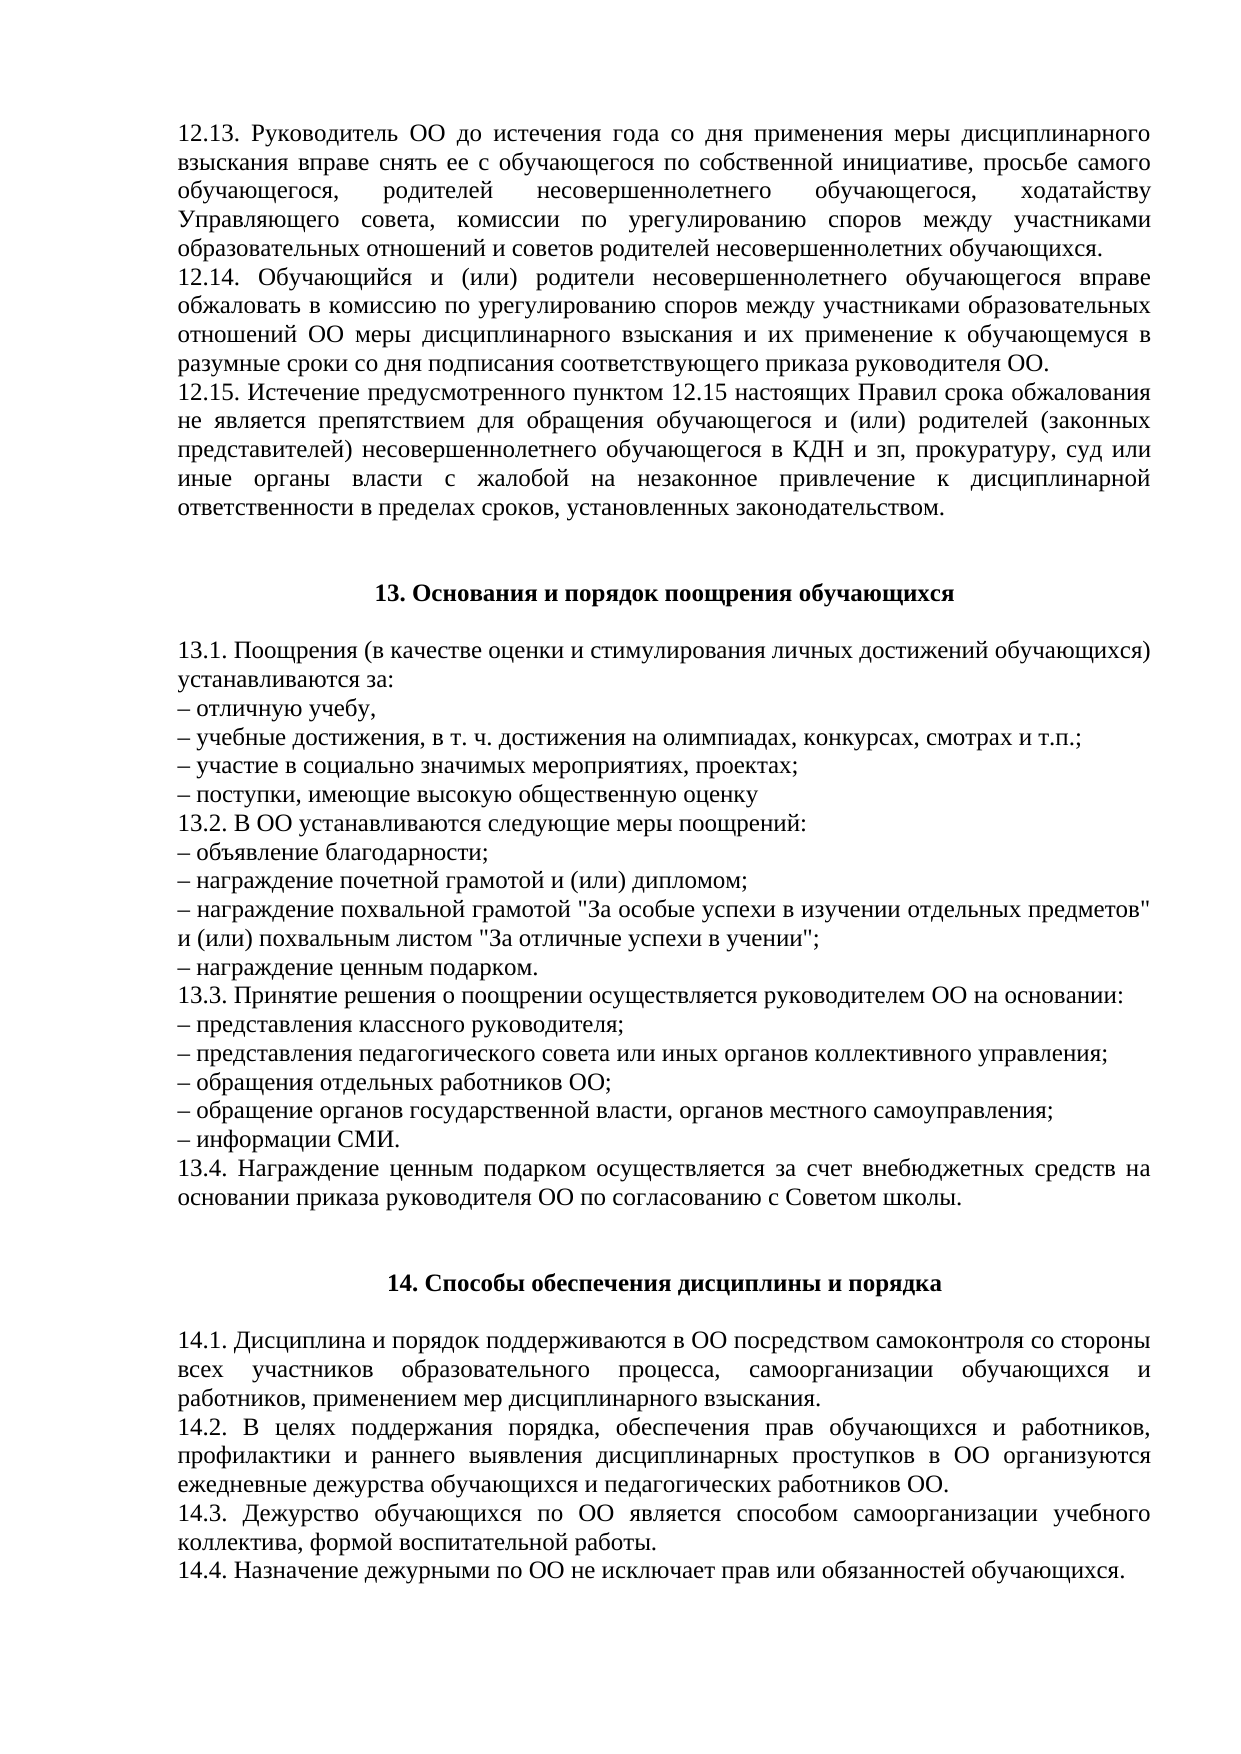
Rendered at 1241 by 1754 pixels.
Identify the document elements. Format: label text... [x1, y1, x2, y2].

text 13.1. Поощрения (в качестве оценки и стимулирования личных достижений обучающихся) устанавливаются за: [177, 636, 1152, 693]
text – обращения отдельных работников ОО; [177, 1067, 1152, 1096]
text 14.4. Назначение дежурными по ОО не исключает прав или обязанностей обучающихся. [177, 1556, 1152, 1584]
text – представления классного руководителя; [177, 1009, 1152, 1038]
text – информации СМИ. [177, 1124, 1152, 1153]
text – награждение почетной грамотой и (или) дипломом; [177, 866, 1152, 894]
text 12.15. Истечение предусмотренного пунктом 12.15 настоящих Правил срока обжалования не является препятствием для обращения обучающегося и (или) родителей (законных представителей) несовершеннолетнего обучающегося в КДН и зп, прокуратуру, суд или иные органы власти с жалобой на незаконное привлечение к дисциплинарной ответственности в пределах сроков, установленных законодательством. [177, 377, 1152, 521]
text – поступки, имеющие высокую общественную оценку [177, 779, 1152, 808]
text 14.1. Дисциплина и порядок поддерживаются в ОО посредством самоконтроля со стороны всех участников образовательного процесса, самоорганизации обучающихся и работников, применением мер дисциплинарного взыскания. [177, 1326, 1152, 1412]
text – обращение органов государственной власти, органов местного самоуправления; [177, 1096, 1152, 1124]
text – отличную учебу, [177, 693, 1152, 722]
text – участие в социально значимых мероприятиях, проектах; [177, 751, 1152, 779]
text 14.2. В целях поддержания порядка, обеспечения прав обучающихся и работников, профилактики и раннего выявления дисциплинарных проступков в ОО организуются ежедневные дежурства обучающихся и педагогических работников ОО. [177, 1412, 1152, 1498]
text – учебные достижения, в т. ч. достижения на олимпиадах, конкурсах, смотрах и т.п.; [177, 722, 1152, 751]
text 12.13. Руководитель ОО до истечения года со дня применения меры дисциплинарного взыскания вправе снять ее с обучающегося по собственной инициативе, просьбе самого обучающегося, родителей несовершеннолетнего обучающегося, ходатайству Управляющего совета, комиссии по урегулированию споров между участниками образовательных отношений и советов родителей несовершеннолетних обучающихся. [177, 118, 1152, 262]
text 13.2. В ОО устанавливаются следующие меры поощрений: [177, 808, 1152, 837]
text 13.4. Награждение ценным подарком осуществляется за счет внебюджетных средств на основании приказа руководителя ОО по согласованию с Советом школы. [177, 1153, 1152, 1211]
text 14.3. Дежурство обучающихся по ОО является способом самоорганизации учебного коллектива, формой воспитательной работы. [177, 1498, 1152, 1556]
text – награждение похвальной грамотой "За особые успехи в изучении отдельных предметов" и (или) похвальным листом "За отличные успехи в учении"; [177, 894, 1152, 952]
list Основания и порядок поощрения обучающихся [177, 578, 1152, 607]
text – награждение ценным подарком. [177, 952, 1152, 981]
text – представления педагогического совета или иных органов коллективного управления; [177, 1038, 1152, 1067]
list Способы обеспечения дисциплины и порядка [177, 1268, 1152, 1297]
text 13.3. Принятие решения о поощрении осуществляется руководителем ОО на основании: [177, 981, 1152, 1009]
text – объявление благодарности; [177, 837, 1152, 866]
text 12.14. Обучающийся и (или) родители несовершеннолетнего обучающегося вправе обжаловать в комиссию по урегулированию споров между участниками образовательных отношений ОО меры дисциплинарного взыскания и их применение к обучающемуся в разумные сроки со дня подписания соответствующего приказа руководителя ОО. [177, 262, 1152, 377]
